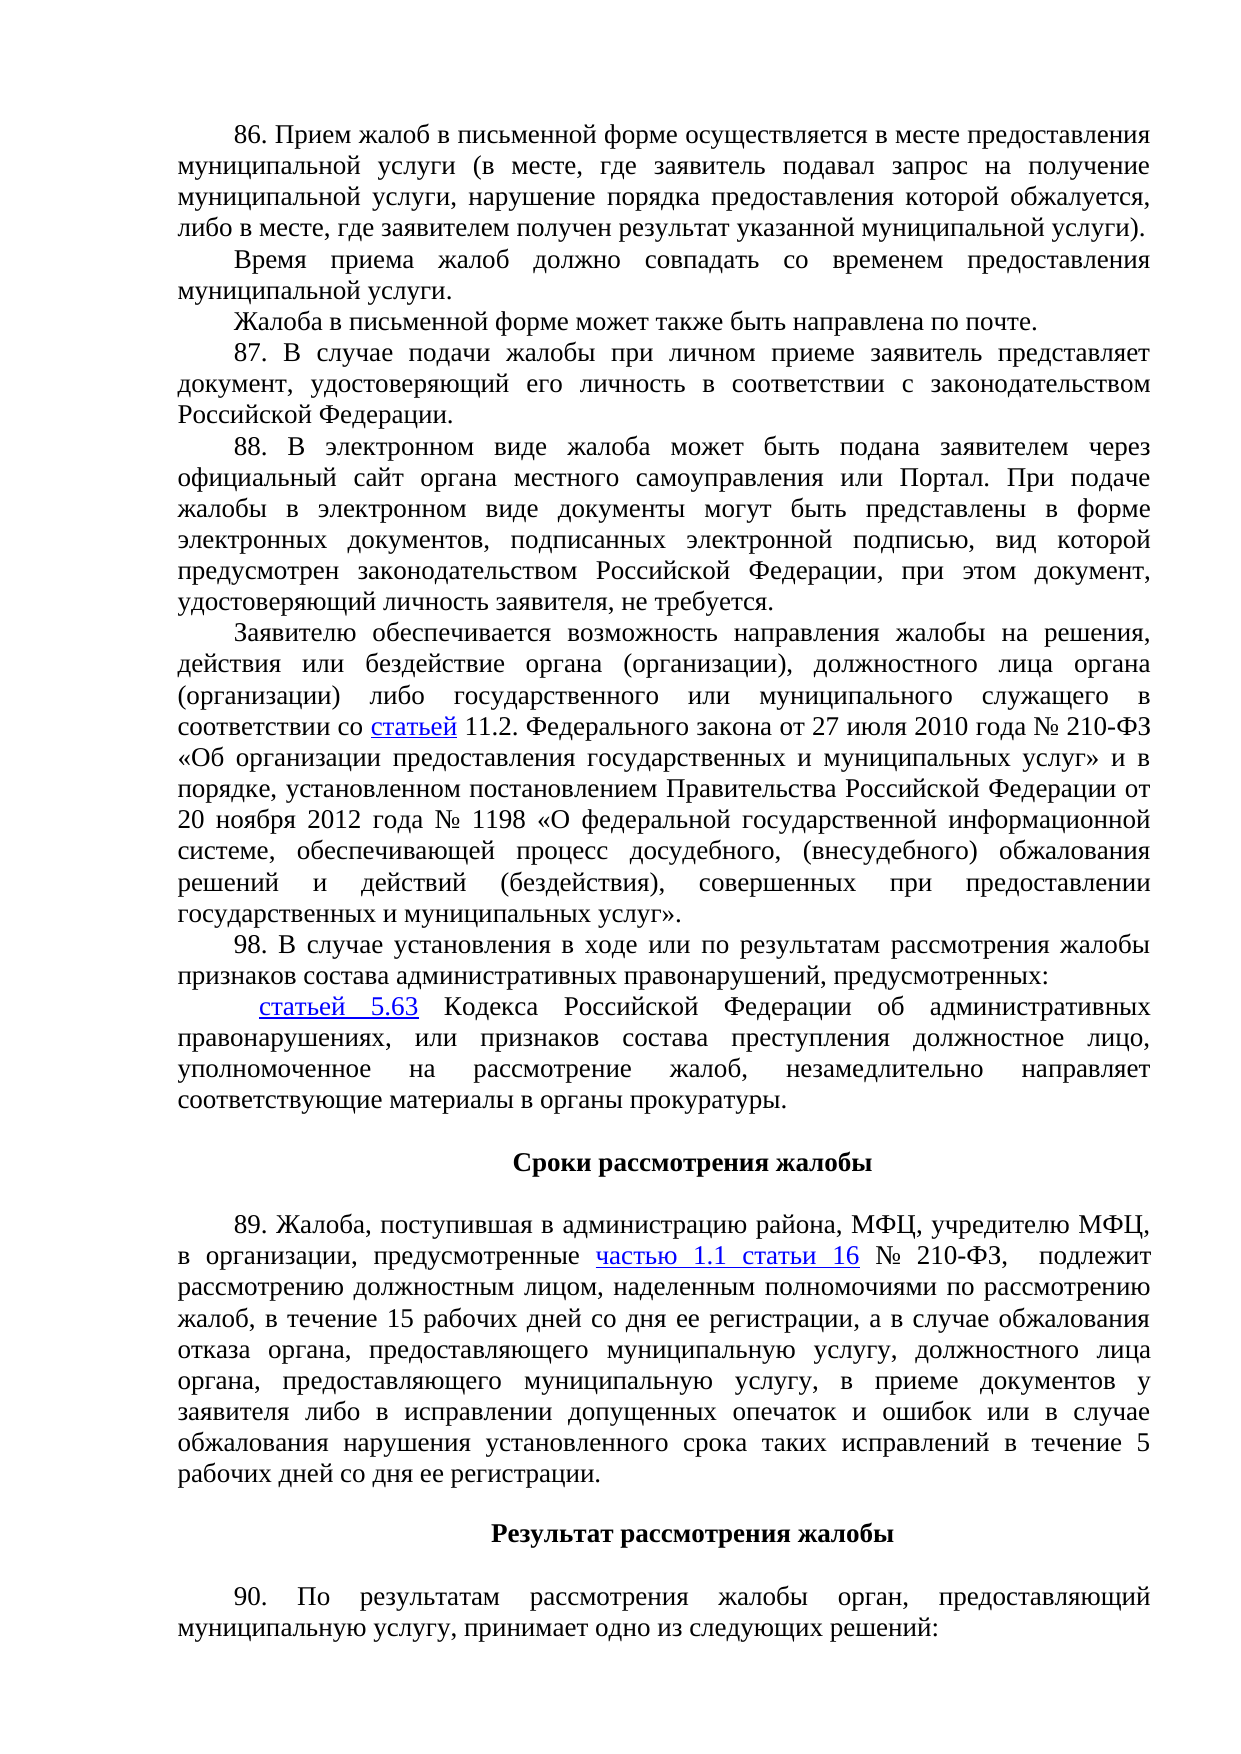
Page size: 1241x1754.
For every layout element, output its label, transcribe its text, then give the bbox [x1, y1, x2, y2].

text 87. В случае подачи жалобы при личном приеме заявитель представляет документ, удостоверяющий его личность в соответствии с законодательством Российской Федерации. [177, 336, 1152, 429]
text Жалоба в письменной форме может также быть направлена по почте. [177, 305, 1152, 336]
text 98. В случае установления в ходе или по результатам рассмотрения жалобы признаков состава административных правонарушений, предусмотренных: [177, 928, 1152, 990]
text Время приема жалоб должно совпадать со временем предоставления муниципальной услуги. [177, 243, 1152, 305]
text Заявителю обеспечивается возможность направления жалобы на решения, действия или бездействие органа (организации), должностного лица органа (организации) либо государственного или муниципального служащего в соответствии со статьей 11.2. Федерального закона от 27 июля 2010 года № 210-ФЗ «Об организации предоставления государственных и муниципальных услуг» и в порядке, установленном постановлением Правительства Российской Федерации от 20 ноября 2012 года № 1198 «О федеральной государственной информационной системе, обеспечивающей процесс досудебного, (внесудебного) обжалования решений и действий (бездействия), совершенных при предоставлении государственных и муниципальных услуг». [177, 616, 1152, 928]
text 86. Прием жалоб в письменной форме осуществляется в месте предоставления муниципальной услуги (в месте, где заявитель подавал запрос на получение муниципальной услуги, нарушение порядка предоставления которой обжалуется, либо в месте, где заявителем получен результат указанной муниципальной услуги). [177, 118, 1152, 243]
text 88. В электронном виде жалоба может быть подана заявителем через официальный сайт органа местного самоуправления или Портал. При подаче жалобы в электронном виде документы могут быть представлены в форме электронных документов, подписанных электронной подписью, вид которой предусмотрен законодательством Российской Федерации, при этом документ, удостоверяющий личность заявителя, не требуется. [177, 429, 1152, 616]
text 90. По результатам рассмотрения жалобы орган, предоставляющий муниципальную услугу, принимает одно из следующих решений: [177, 1579, 1152, 1642]
text 89. Жалоба, поступившая в администрацию района, МФЦ, учредителю МФЦ, в организации, предусмотренные частью 1.1 статьи 16 № 210-ФЗ, подлежит рассмотрению должностным лицом, наделенным полномочиями по рассмотрению жалоб, в течение 15 рабочих дней со дня ее регистрации, а в случае обжалования отказа органа, предоставляющего муниципальную услугу, должностного лица органа, предоставляющего муниципальную услугу, в приеме документов у заявителя либо в исправлении допущенных опечаток и ошибок или в случае обжалования нарушения установленного срока таких исправлений в течение 5 рабочих дней со дня ее регистрации. [177, 1208, 1152, 1488]
text статьей 5.63 Кодекса Российской Федерации об административных правонарушениях, или признаков состава преступления должностное лицо, уполномоченное на рассмотрение жалоб, незамедлительно направляет соответствующие материалы в органы прокуратуры. [177, 990, 1152, 1115]
text Сроки рассмотрения жалобы [177, 1146, 1152, 1177]
text Результат рассмотрения жалобы [177, 1517, 1152, 1548]
